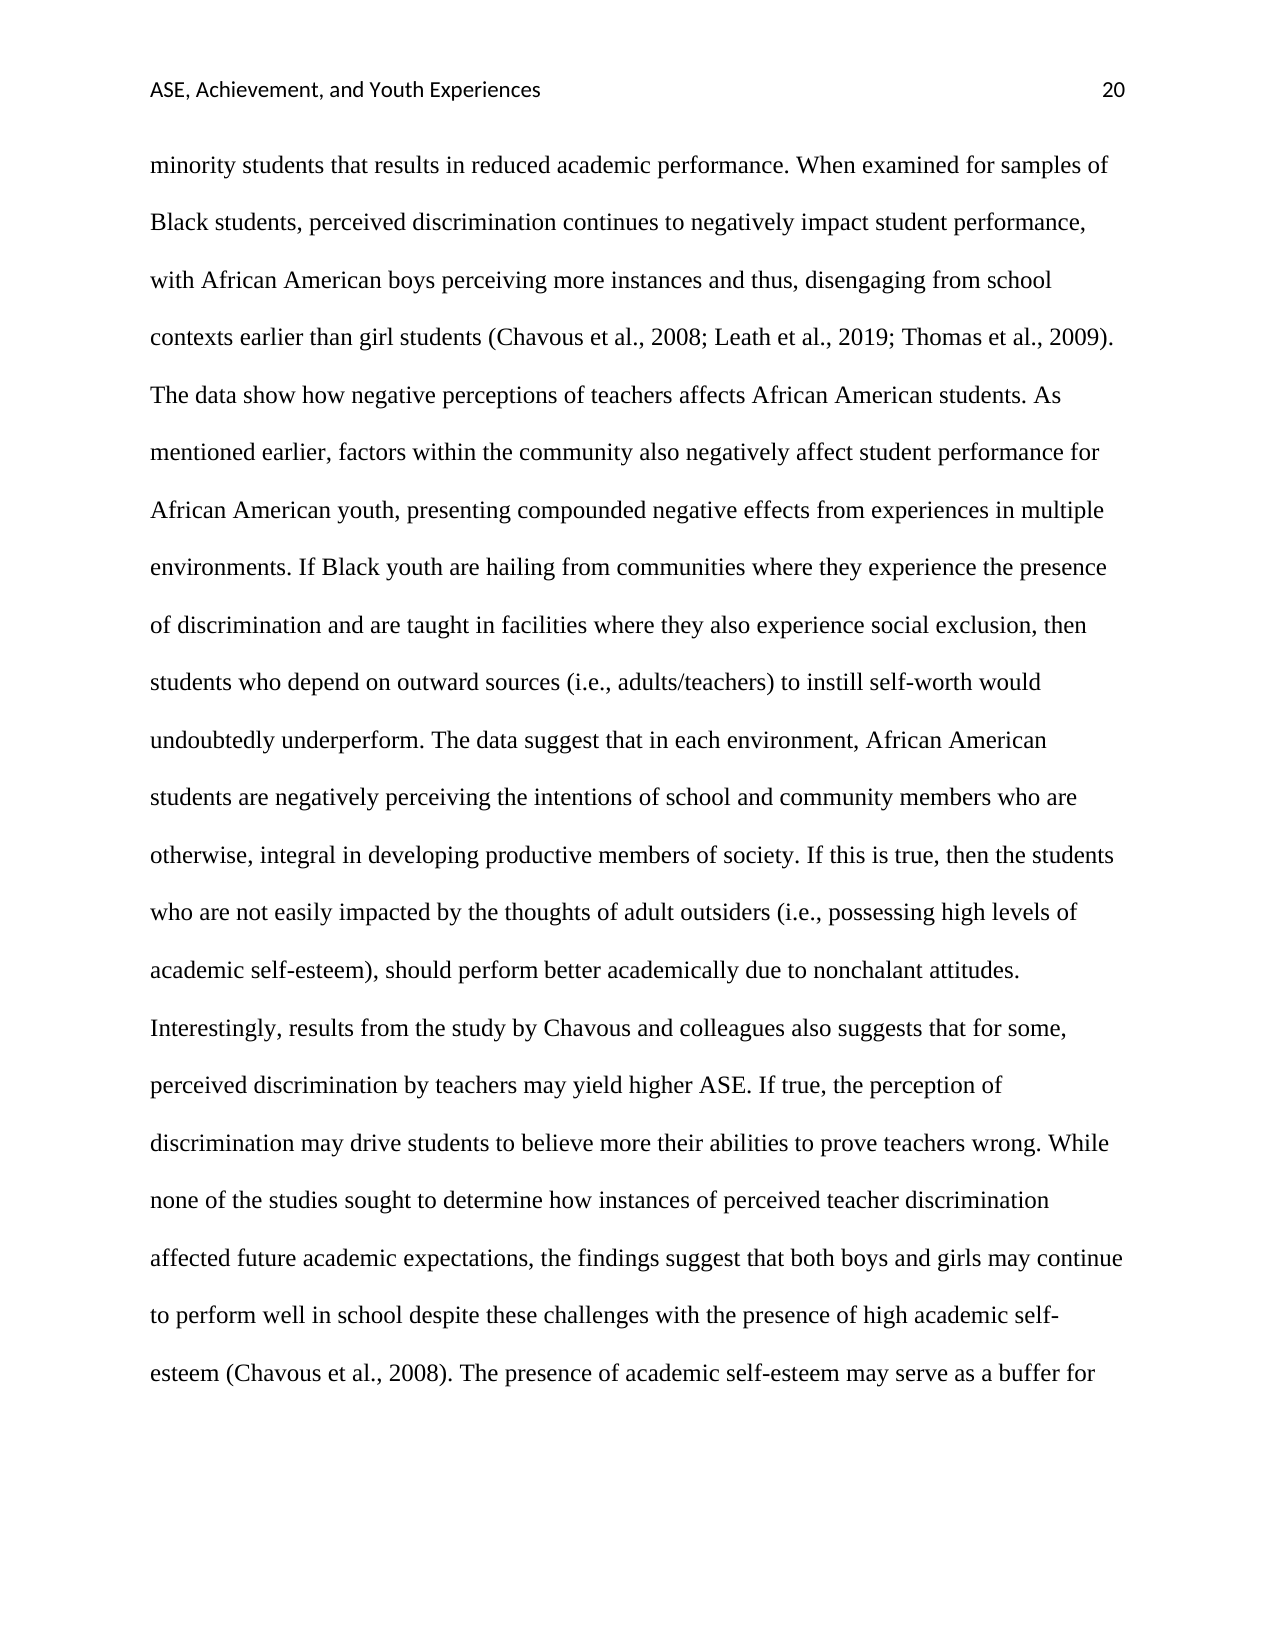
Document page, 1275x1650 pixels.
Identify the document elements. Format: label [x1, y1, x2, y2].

text [150, 150, 1125, 1387]
